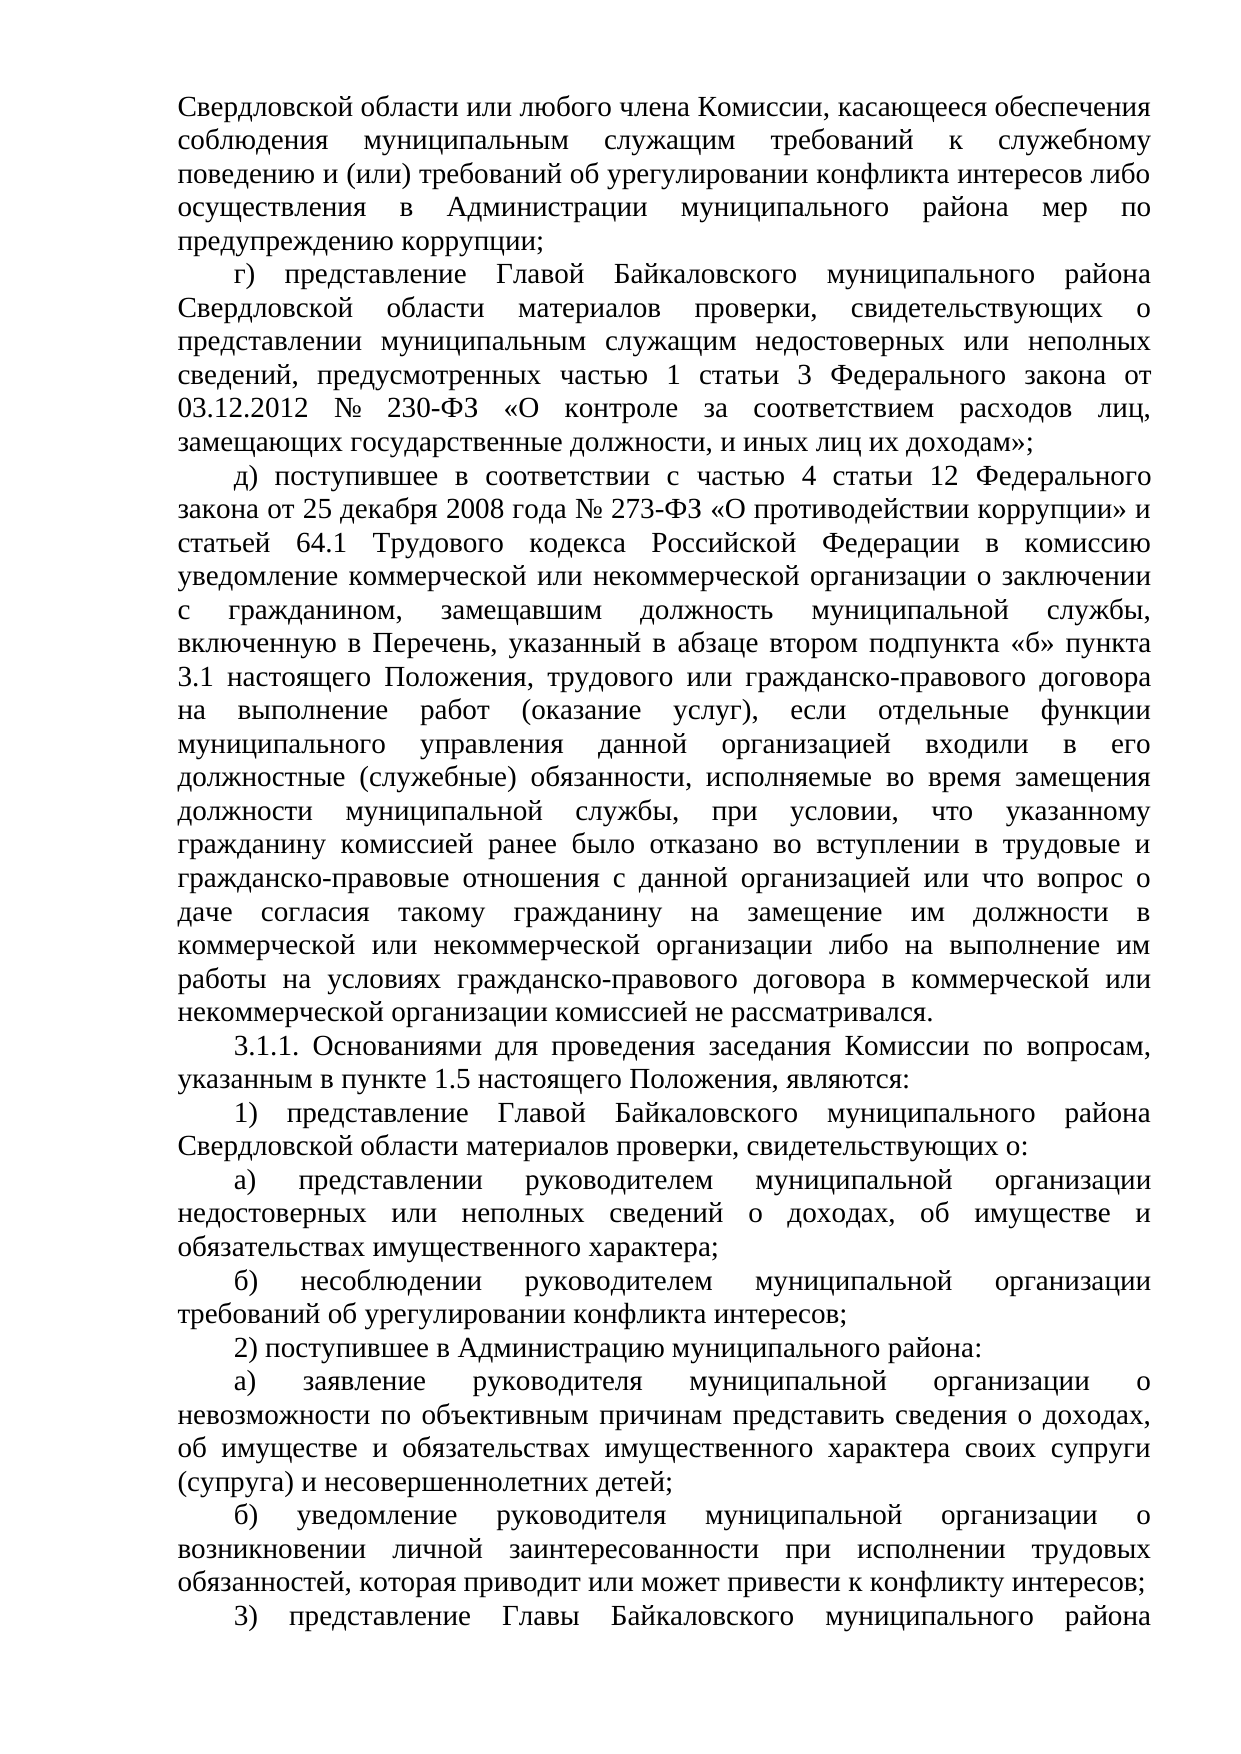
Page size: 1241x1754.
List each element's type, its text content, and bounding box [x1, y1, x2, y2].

text г) представление Главой Байкаловского муниципального района Свердловской области материалов проверки, свидетельствующих о представлении муниципальным служащим недостоверных или неполных сведений, предусмотренных частью 1 статьи 3 Федерального закона от 03.12.2012 № 230-ФЗ «О контроле за соответствием расходов лиц, замещающих государственные должности, и иных лиц их доходам»; [177, 256, 1152, 458]
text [177, 89, 1152, 256]
text а) представлении руководителем муниципальной организации недостоверных или неполных сведений о доходах, об имуществе и обязательствах имущественного характера; [177, 1162, 1152, 1263]
text б) уведомление руководителя муниципальной организации о возникновении личной заинтересованности при исполнении трудовых обязанностей, которая приводит или может привести к конфликту интересов; [177, 1497, 1152, 1598]
text д) поступившее в соответствии с частью 4 статьи 12 Федерального закона от 25 декабря 2008 года № 273-ФЗ «О противодействии коррупции» и статьей 64.1 Трудового кодекса Российской Федерации в комиссию уведомление коммерческой или некоммерческой организации о заключении с гражданином, замещавшим должность муниципальной службы, включенную в Перечень, указанный в абзаце втором подпункта «б» пункта 3.1 настоящего Положения, трудового или гражданско-правового договора на выполнение работ (оказание услуг), если отдельные функции муниципального управления данной организацией входили в его должностные (служебные) обязанности, исполняемые во время замещения должности муниципальной службы, при условии, что указанному гражданину комиссией ранее было отказано во вступлении в трудовые и гражданско-правовые отношения с данной организацией или что вопрос о даче согласия такому гражданину на замещение им должности в коммерческой или некоммерческой организации либо на выполнение им работы на условиях гражданско-правового договора в коммерческой или некоммерческой организации комиссией не рассматривался. [177, 458, 1152, 1028]
text а) заявление руководителя муниципальной организации о невозможности по объективным причинам представить сведения о доходах, об имуществе и обязательствах имущественного характера своих супруги (супруга) и несовершеннолетних детей; [177, 1363, 1152, 1497]
text б) несоблюдении руководителем муниципальной организации требований об урегулировании конфликта интересов; [177, 1263, 1152, 1330]
text 1) представление Главой Байкаловского муниципального района Свердловской области материалов проверки, свидетельствующих о: [177, 1095, 1152, 1162]
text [177, 1598, 1152, 1632]
text 2) поступившее в Администрацию муниципального района: [177, 1330, 1152, 1363]
text 3.1.1. Основаниями для проведения заседания Комиссии по вопросам, указанным в пункте 1.5 настоящего Положения, являются: [177, 1028, 1152, 1095]
